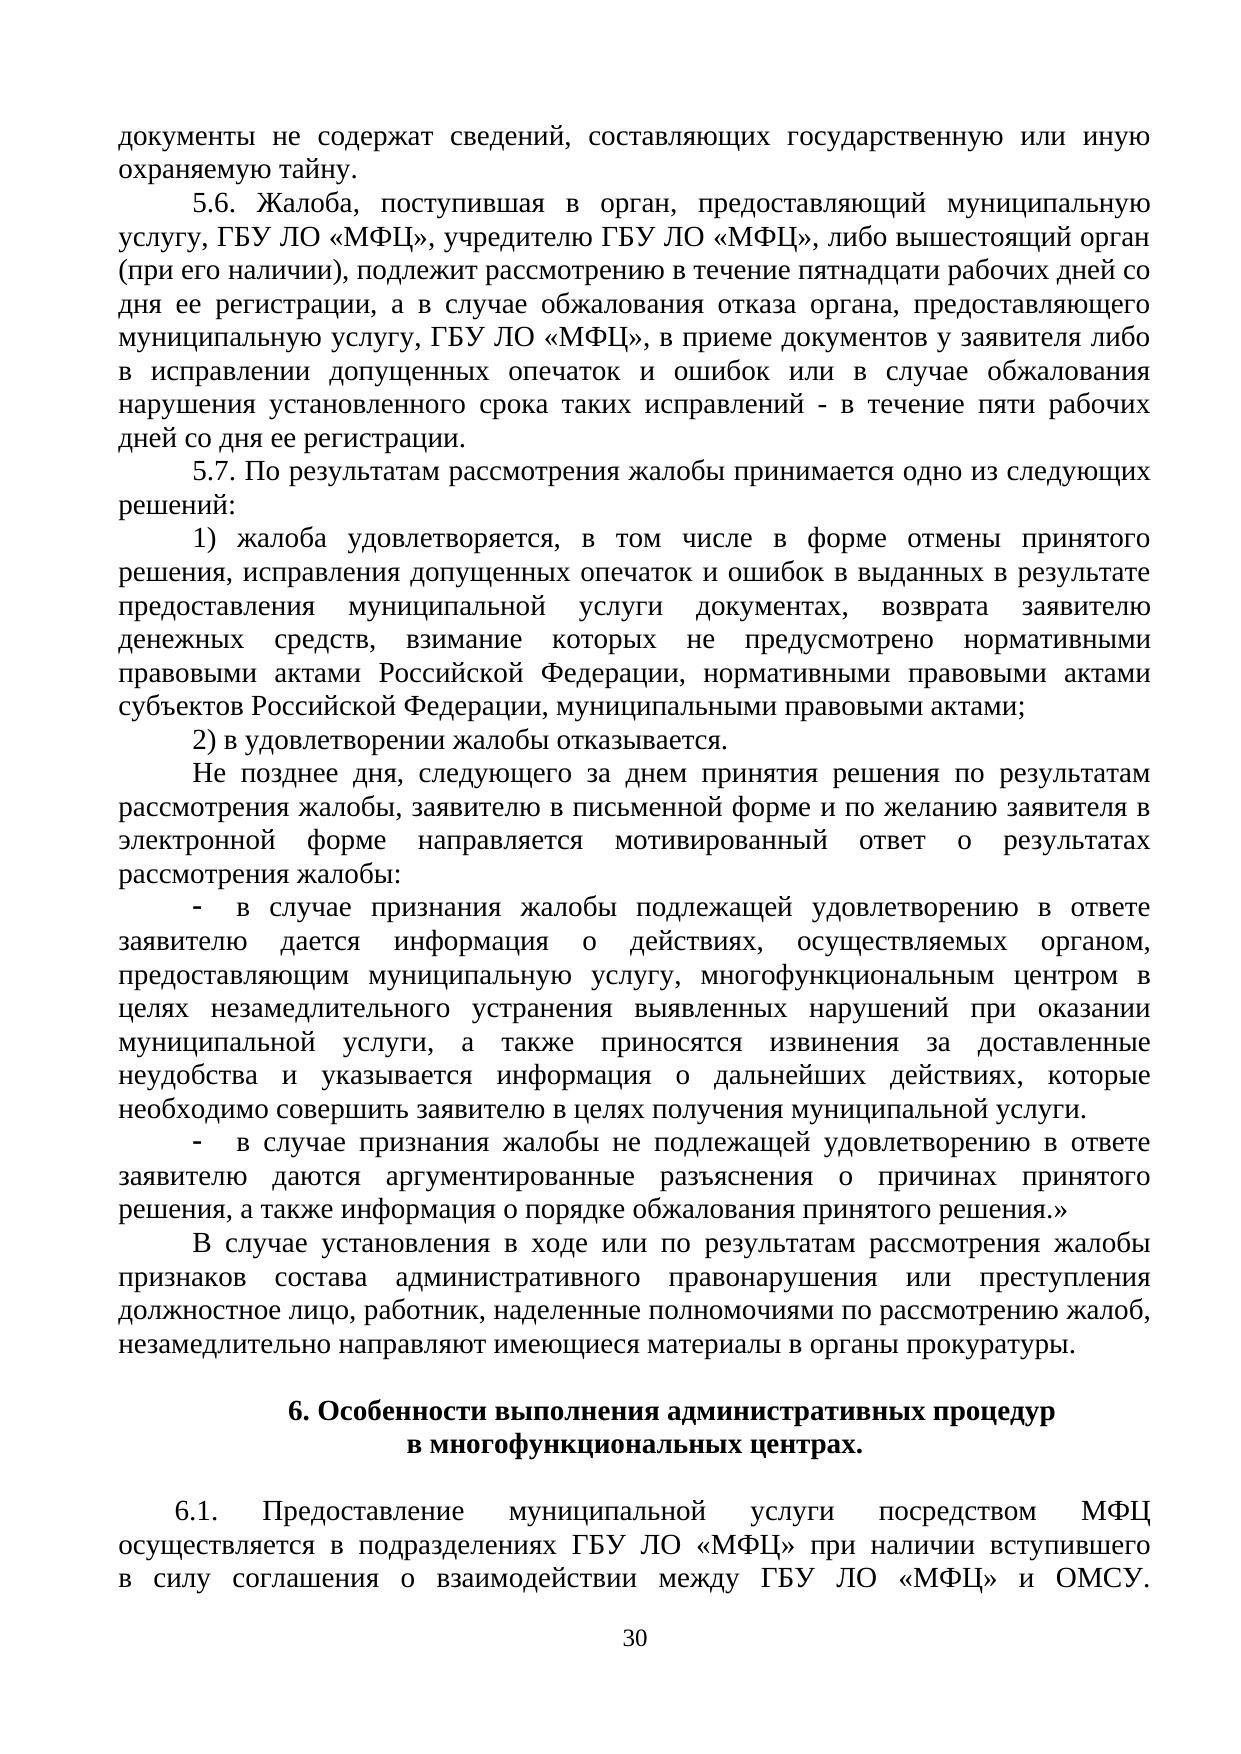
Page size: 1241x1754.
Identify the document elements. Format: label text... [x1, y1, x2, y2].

list в случае признания жалобы подлежащей удовлетворению в ответе заявителю дается информация о действиях, осуществляемых органом, предоставляющим муниципальную услугу, многофункциональным центром в целях незамедлительного устранения выявленных нарушений при оказании муниципальной услуги, а также приносятся извинения за доставленные неудобства и указывается информация о дальнейших действиях, которые необходимо совершить заявителю в целях получения муниципальной услуги. [118, 889, 1152, 1124]
text 2) в удовлетворении жалобы отказывается. [118, 722, 1152, 755]
text 1) жалоба удовлетворяется, в том числе в форме отмены принятого решения, исправления допущенных опечаток и ошибок в выданных в результате предоставления муниципальной услуги документах, возврата заявителю денежных средств, взимание которых не предусмотрено нормативными правовыми актами Российской Федерации, нормативными правовыми актами субъектов Российской Федерации, муниципальными правовыми актами; [118, 521, 1152, 722]
text В случае установления в ходе или по результатам рассмотрения жалобы признаков состава административного правонарушения или преступления должностное лицо, работник, наделенные полномочиями по рассмотрению жалоб, незамедлительно направляют имеющиеся материалы в органы прокуратуры. [118, 1225, 1152, 1359]
text 6. Особенности выполнения административных процедур в многофункциональных центрах. [118, 1393, 1152, 1460]
list в случае признания жалобы не подлежащей удовлетворению в ответе заявителю даются аргументированные разъяснения о причинах принятого решения, а также информация о порядке обжалования принятого решения.» [118, 1124, 1152, 1225]
text 5.6. Жалоба, поступившая в орган, предоставляющий муниципальную услугу, ГБУ ЛО «МФЦ», учредителю ГБУ ЛО «МФЦ», либо вышестоящий орган (при его наличии), подлежит рассмотрению в течение пятнадцати рабочих дней со дня ее регистрации, а в случае обжалования отказа органа, предоставляющего муниципальную услугу, ГБУ ЛО «МФЦ», в приеме документов у заявителя либо в исправлении допущенных опечаток и ошибок или в случае обжалования нарушения установленного срока таких исправлений - в течение пяти рабочих дней со дня ее регистрации. [118, 185, 1152, 453]
text 5.7. По результатам рассмотрения жалобы принимается одно из следующих решений: [118, 453, 1152, 521]
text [118, 1493, 1152, 1594]
text Не позднее дня, следующего за днем принятия решения по результатам рассмотрения жалобы, заявителю в письменной форме и по желанию заявителя в электронной форме направляется мотивированный ответ о результатах рассмотрения жалобы: [118, 755, 1152, 889]
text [118, 118, 1152, 185]
